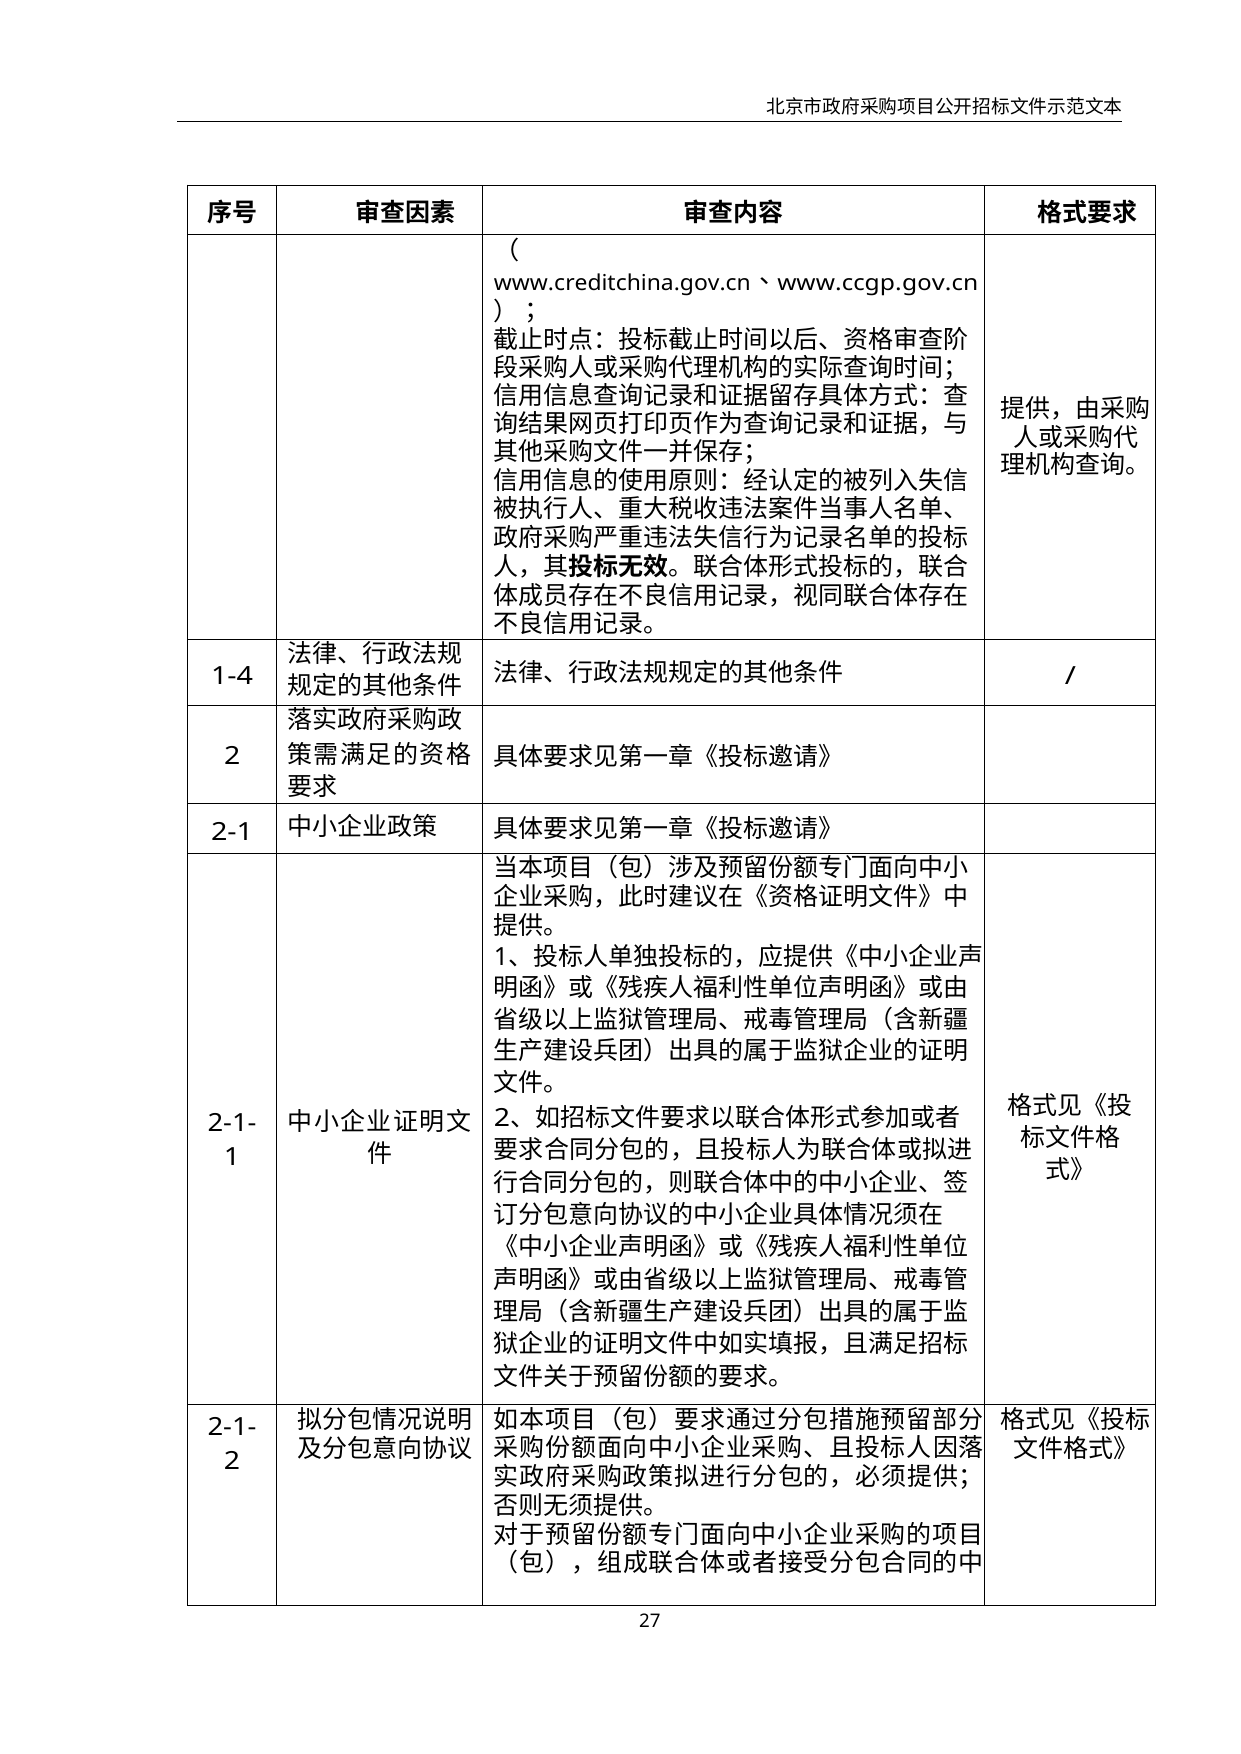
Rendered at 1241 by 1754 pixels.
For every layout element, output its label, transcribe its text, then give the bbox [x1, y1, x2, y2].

table_cell 2-1 [188, 804, 276, 853]
table_cell 2-1-2 [188, 1405, 276, 1605]
table_cell / [985, 640, 1155, 705]
table_cell 中小企业证明文件 [277, 854, 482, 1404]
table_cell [483, 1405, 984, 1605]
table_cell 落实政府采购政 策需满足的资格要求 [277, 706, 482, 803]
table_cell 具体要求见第一章《投标邀请》 [483, 706, 984, 803]
table_cell 中小企业政策 [277, 804, 482, 853]
table_cell [985, 706, 1155, 803]
table_header 审查内容 [483, 186, 984, 234]
table_cell 2-1-1 [188, 854, 276, 1404]
table_cell 法律、行政法规规定的其他条件 [483, 640, 984, 705]
table_cell 法律、行政法规 规定的其他条件 [277, 640, 482, 705]
table_cell [188, 235, 276, 639]
table_header 审查因素 [277, 186, 482, 234]
table_cell 格式见《投标文件格式》 [985, 854, 1155, 1404]
table_header 序号 [188, 186, 276, 234]
table_cell 2 [188, 706, 276, 803]
table_cell 当本项目（包）涉及预留份额专门面向中小企业采购，此时建议在《资格证明文件》中提供。 1、投标人单独投标的，应提供《中小企业声明函》或《残疾人福利性单位声明函》或由省级以上监狱管理局、戒毒管理局（含新疆生产建设兵团）出具的属于监狱企业的证明文件。 2、如招标文件要求以联合体形式参加或者要求合同分包的，且投标人为联合体或拟进行合同分包的，则联合体中的中小企业、签订分包意向协议的中小企业具体情况须在《中小企业声明函》或《残疾人福利性单位声明函》或由省级以上监狱管理局、戒毒管理局（含新疆生产建设兵团）出具的属于监狱企业的证明文件中如实填报，且满足招标文件关于预留份额的要求。 [483, 854, 984, 1404]
table_cell 拟分包情况说明 及分包意向协议 [277, 1405, 482, 1605]
table_cell 1-4 [188, 640, 276, 705]
table_cell 格式见《投标 文件格式》 [985, 1405, 1155, 1605]
table_cell [277, 235, 482, 639]
table_cell （www.creditchina.gov.cn、www.ccgp.gov.cn）； 截止时点：投标截止时间以后、资格审查阶段采购人或采购代理机构的实际查询时间；信用信息查询记录和证据留存具体方式：查询结果网页打印页作为查询记录和证据，与其他采购文件一并保存； 信用信息的使用原则：经认定的被列入失信被执行人、重大税收违法案件当事人名单、政府采购严重违法失信行为记录名单的投标人，其投标无效。联合体形式投标的，联合体成员存在不良信用记录，视同联合体存在不良信用记录。 [483, 235, 984, 639]
table_cell 提供，由采购 人或采购代 理机构查询。 [985, 235, 1155, 639]
table_header 格式要求 [985, 186, 1155, 234]
table_cell 具体要求见第一章《投标邀请》 [483, 804, 984, 853]
table_cell [985, 804, 1155, 853]
